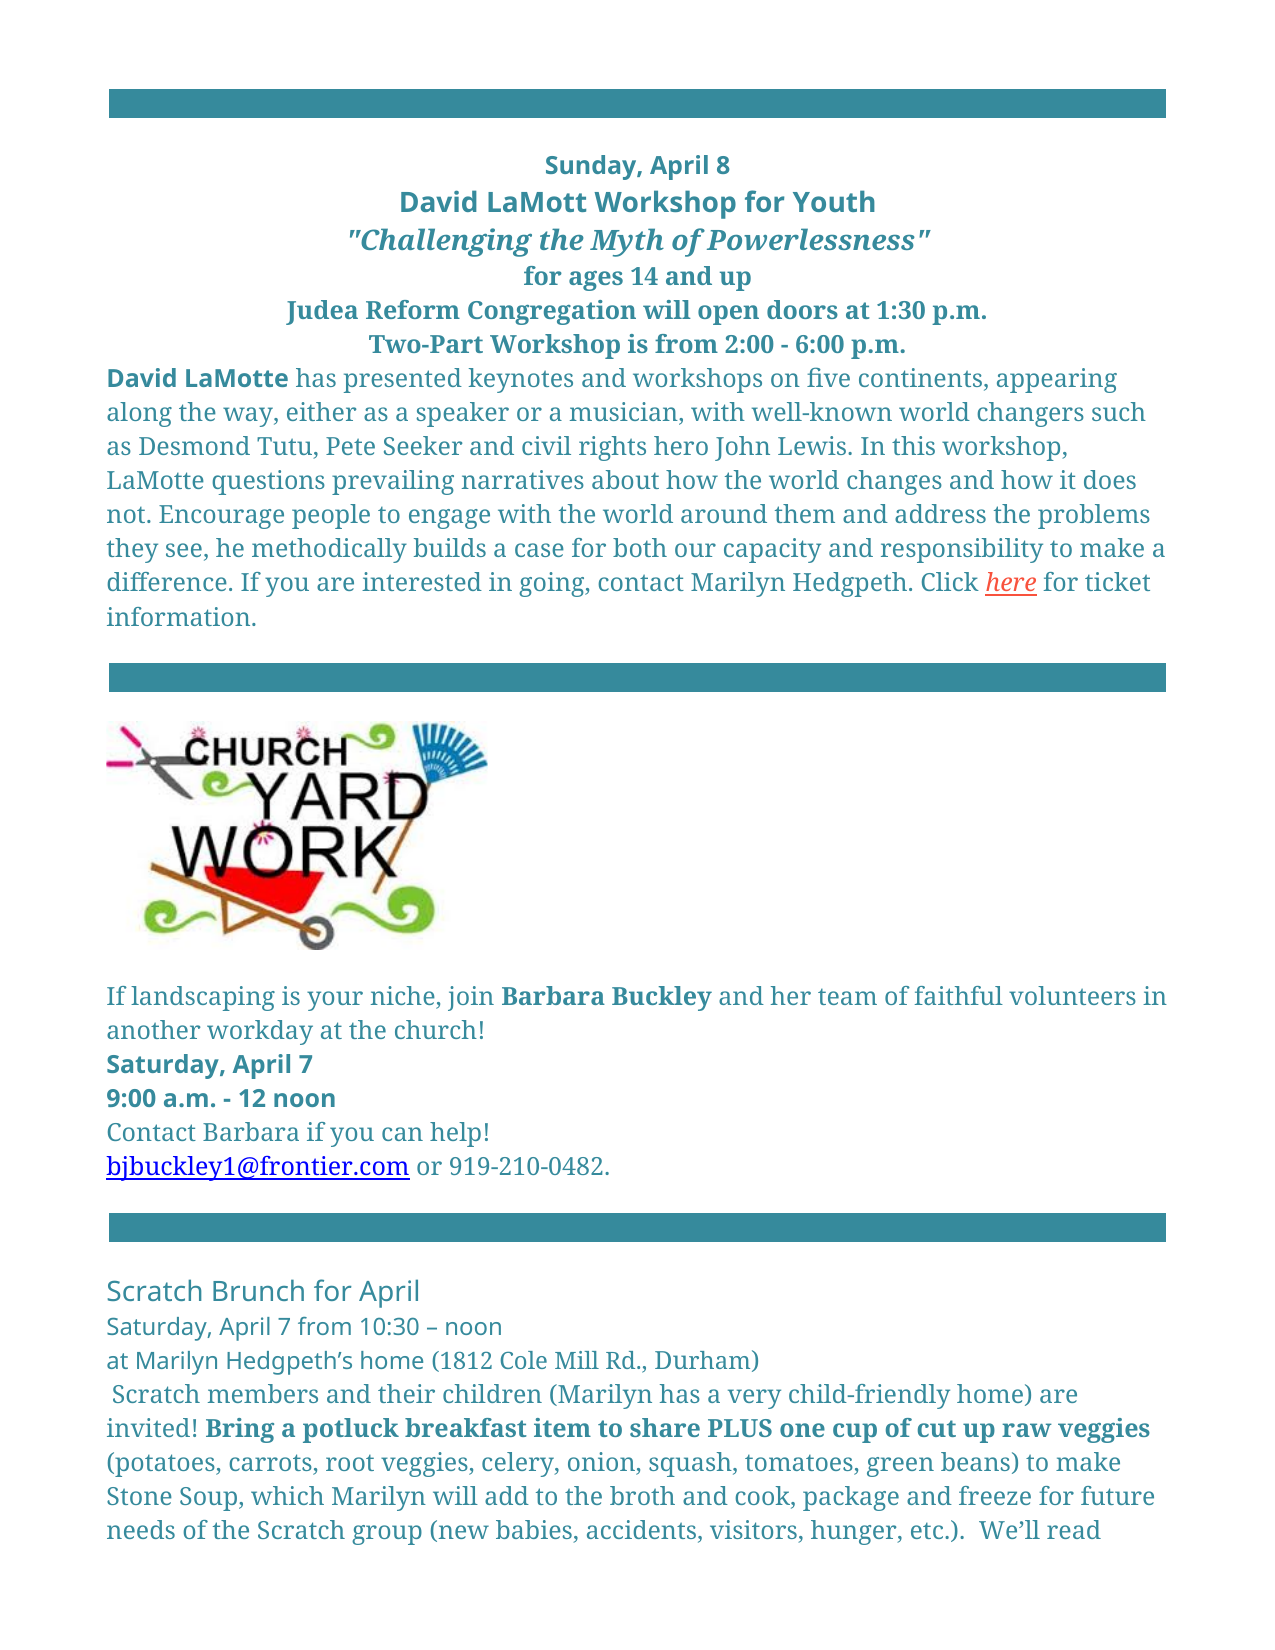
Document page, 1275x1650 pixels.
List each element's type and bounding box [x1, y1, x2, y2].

picture [106, 721, 511, 958]
table_header [75, 706, 1200, 1199]
table_header [75, 75, 1200, 132]
table_header [75, 1199, 1200, 1256]
table_header [75, 132, 1200, 649]
table_header [75, 649, 1200, 706]
table_header [75, 1256, 1200, 1562]
